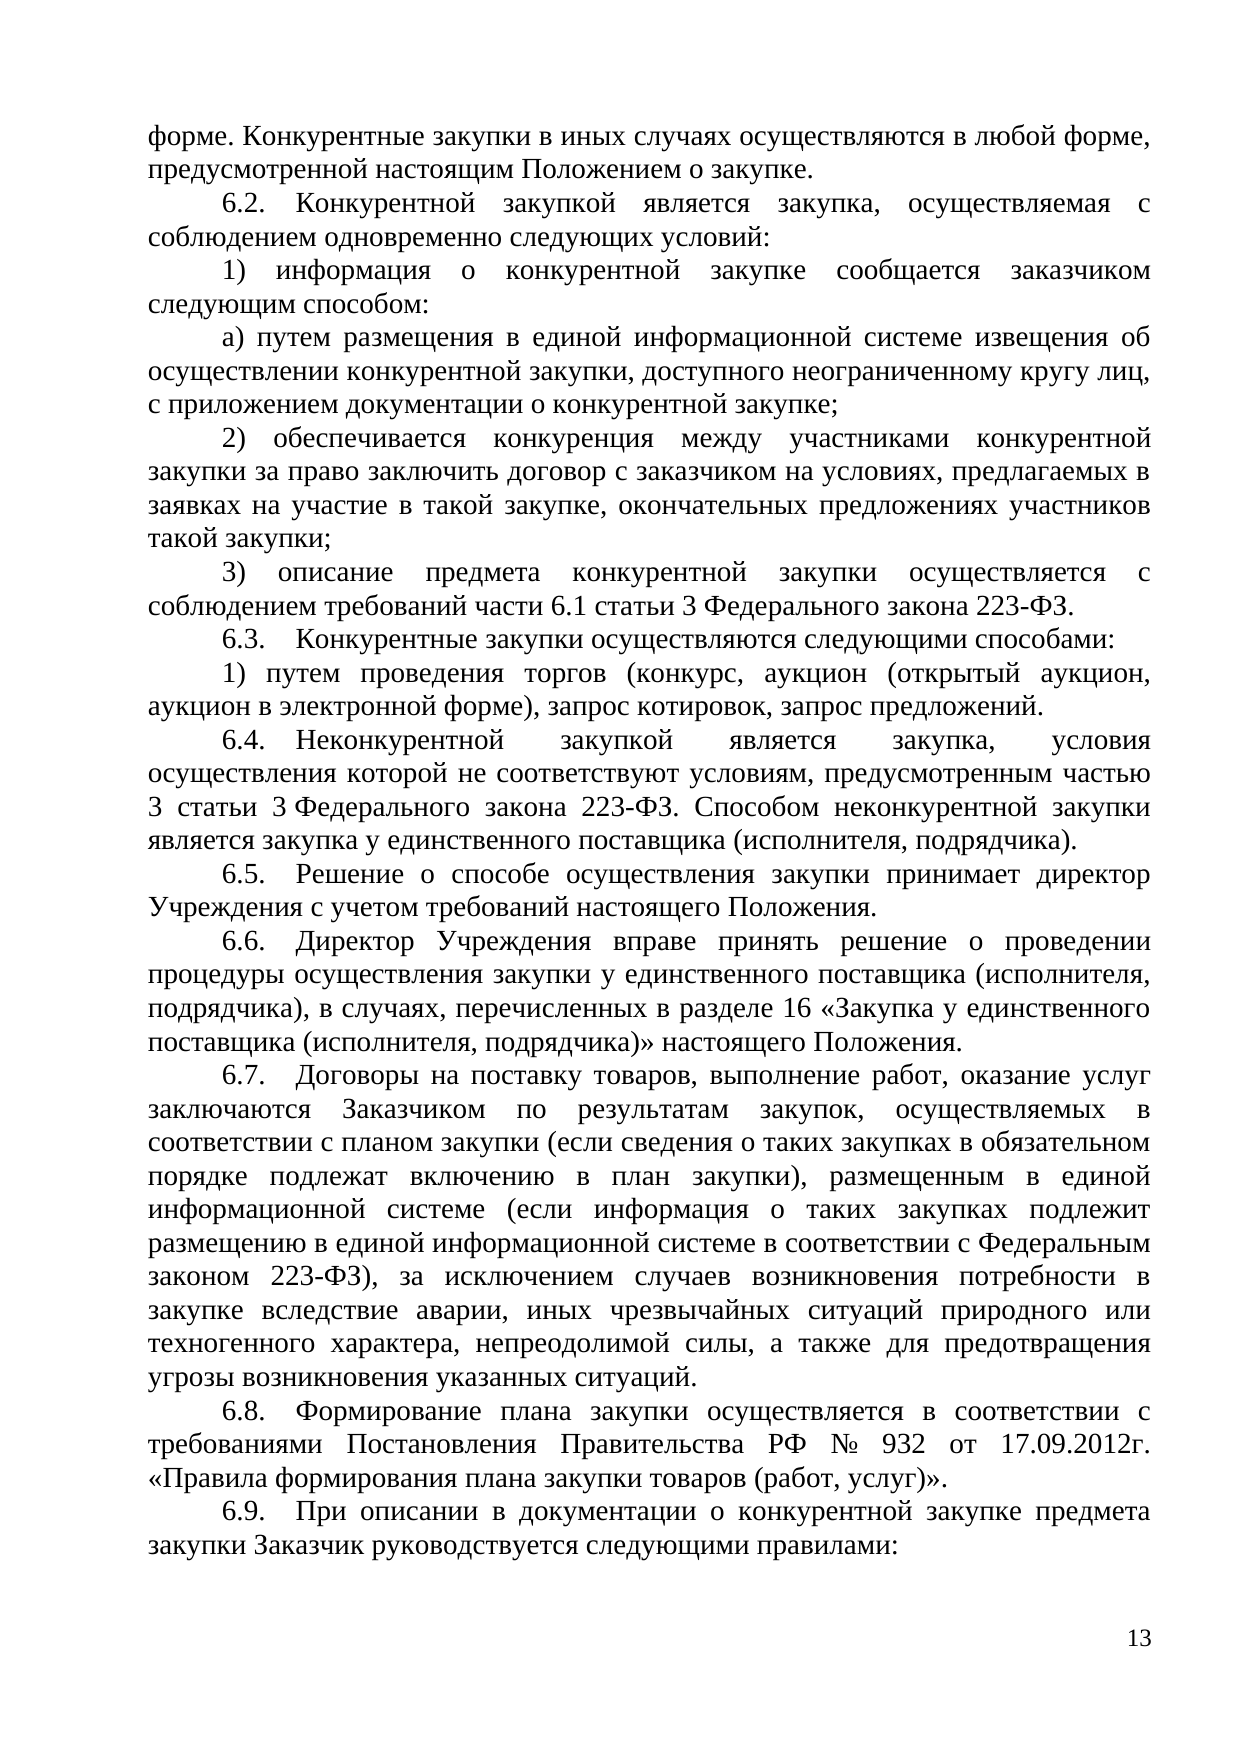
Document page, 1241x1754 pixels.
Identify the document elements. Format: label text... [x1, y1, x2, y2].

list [148, 118, 1152, 185]
list Неконкурентной закупкой является закупка, условия осуществления которой не соответствуют условиям, предусмотренным частью 3 статьи 3 Федерального закона 223-ФЗ. Способом неконкурентной закупки является закупка у единственного поставщика (исполнителя, подрядчика). [148, 722, 1152, 856]
list Решение о способе осуществления закупки принимает директор Учреждения с учетом требований настоящего Положения. [148, 856, 1152, 923]
list Директор Учреждения вправе принять решение о проведении процедуры осуществления закупки у единственного поставщика (исполнителя, подрядчика), в случаях, перечисленных в разделе 16 «Закупка у единственного поставщика (исполнителя, подрядчика)» настоящего Положения. [148, 923, 1152, 1057]
list 1) путем проведения торгов (конкурс, аукцион (открытый аукцион, аукцион в электронной форме), запрос котировок, запрос предложений. [148, 655, 1152, 722]
list 1) информация о конкурентной закупке сообщается заказчиком следующим способом: [148, 252, 1152, 319]
list При описании в документации о конкурентной закупке предмета закупки Заказчик руководствуется следующими правилами: [148, 1493, 1152, 1560]
list Договоры на поставку товаров, выполнение работ, оказание услуг заключаются Заказчиком по результатам закупок, осуществляемых в соответствии с планом закупки (если сведения о таких закупках в обязательном порядке подлежат включению в план закупки), размещенным в единой информационной системе (если информация о таких закупках подлежит размещению в единой информационной системе в соответствии с Федеральным законом 223-ФЗ), за исключением случаев возникновения потребности в закупке вследствие аварии, иных чрезвычайных ситуаций природного или техногенного характера, непреодолимой силы, а также для предотвращения угрозы возникновения указанных ситуаций. [148, 1057, 1152, 1393]
list Конкурентной закупкой является закупка, осуществляемая с соблюдением одновременно следующих условий: [148, 185, 1152, 252]
list 2) обеспечивается конкуренция между участниками конкурентной закупки за право заключить договор с заказчиком на условиях, предлагаемых в заявках на участие в такой закупке, окончательных предложениях участников такой закупки; [148, 420, 1152, 554]
list 3) описание предмета конкурентной закупки осуществляется с соблюдением требований части 6.1 статьи 3 Федерального закона 223-ФЗ. [148, 554, 1152, 621]
list а) путем размещения в единой информационной системе извещения об осуществлении конкурентной закупки, доступного неограниченному кругу лиц, с приложением документации о конкурентной закупке; [148, 319, 1152, 420]
list Конкурентные закупки осуществляются следующими способами: [148, 621, 1152, 655]
list Формирование плана закупки осуществляется в соответствии с требованиями Постановления Правительства РФ № 932 от 17.09.2012г. «Правила формирования плана закупки товаров (работ, услуг)». [148, 1393, 1152, 1493]
